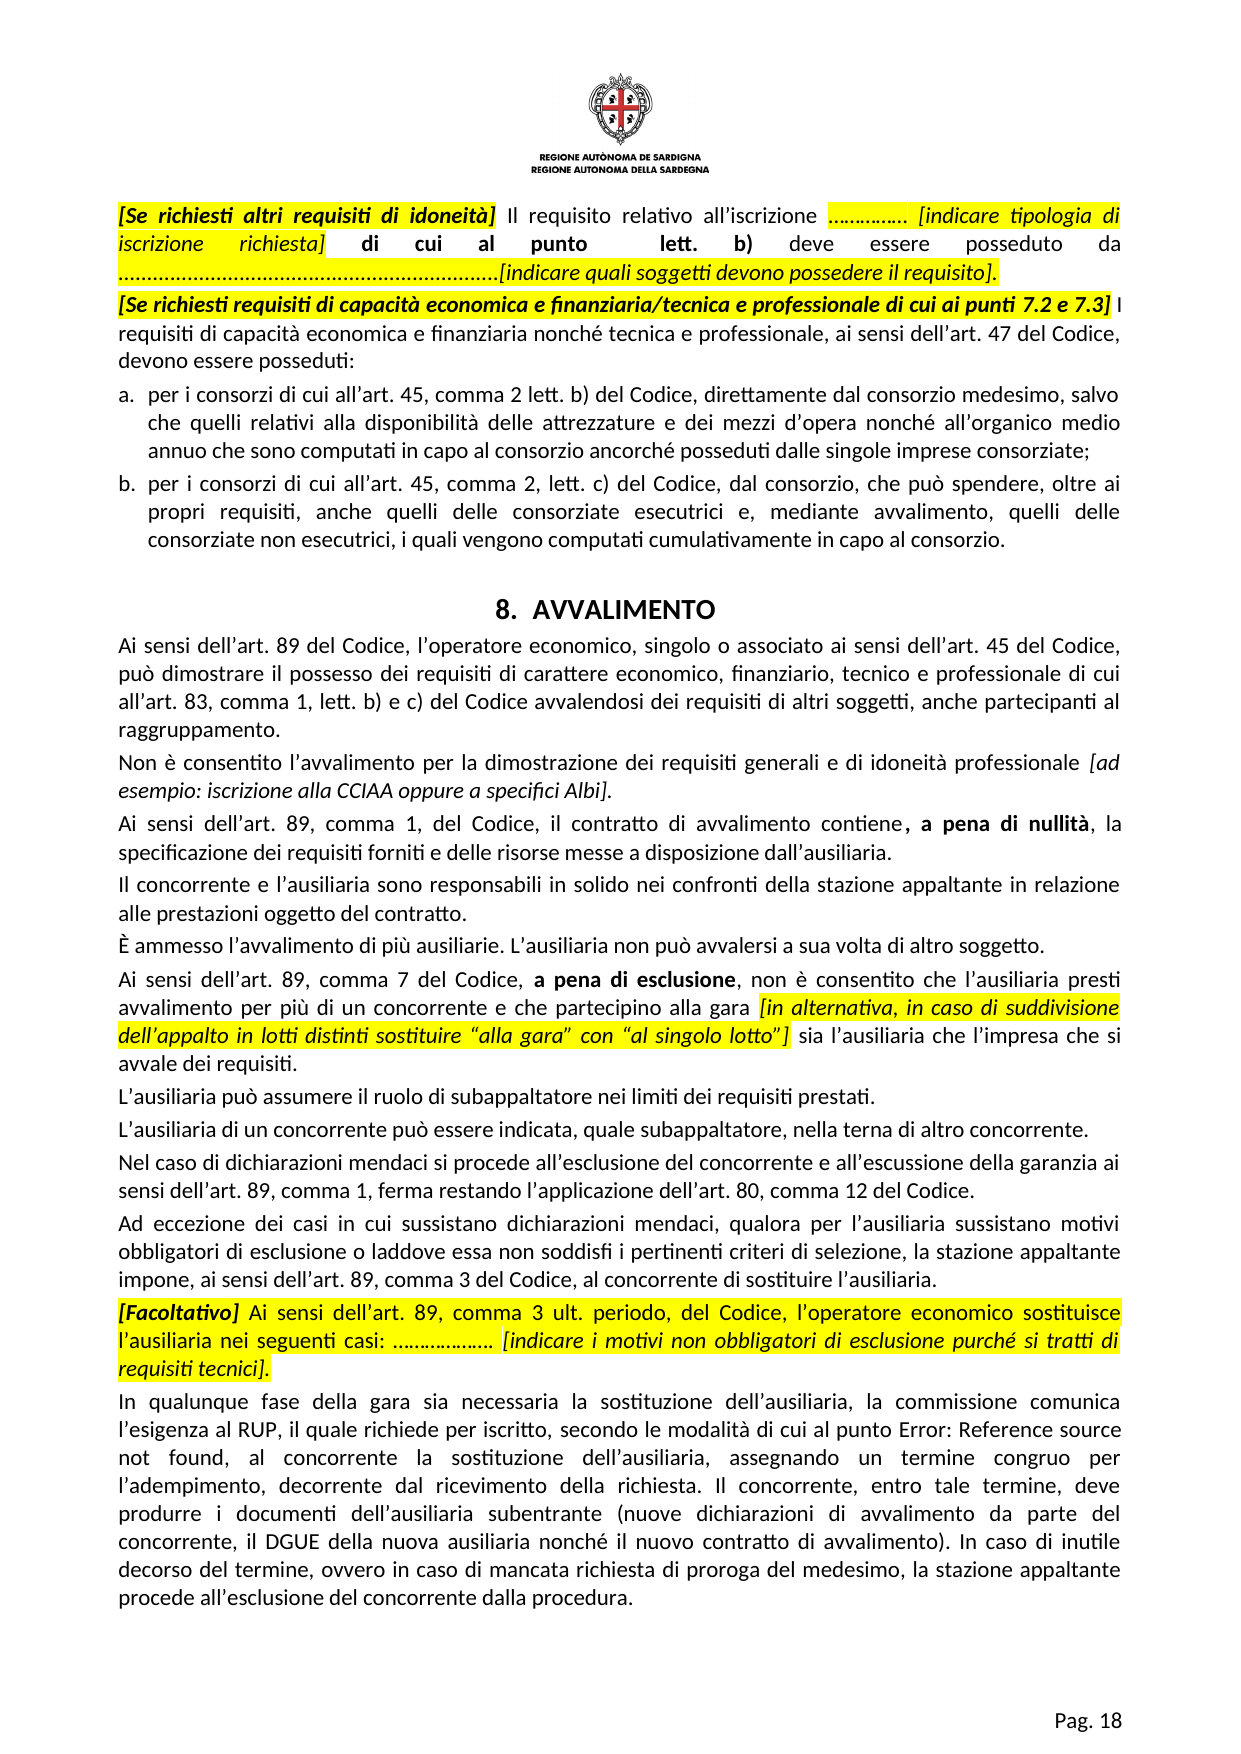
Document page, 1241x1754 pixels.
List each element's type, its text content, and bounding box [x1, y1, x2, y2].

subtitle AVVALIMENTO [118, 591, 1092, 626]
text Non è consentito l’avvalimento per la dimostrazione dei requisiti generali e di idoneità professionale [ad esempio: iscrizione alla CCIAA oppure a specifici Albi]. [118, 748, 1122, 804]
text Il concorrente e l’ausiliaria sono responsabili in solido nei confronti della stazione appaltante in relazione alle prestazioni oggetto del contratto. [118, 871, 1122, 927]
picture [531, 73, 710, 173]
text È ammesso l’avvalimento di più ausiliarie. L’ausiliaria non può avvalersi a sua volta di altro soggetto. [118, 932, 1122, 960]
text Ai sensi dell’art. 89, comma 7 del Codice, a pena di esclusione, non è consentito che l’ausiliaria presti avvalimento per più di un concorrente e che partecipino alla gara [in alternativa, in caso di suddivisione dell’appalto in lotti distinti sostituire “alla gara” con “al singolo lotto”] sia l’ausiliaria che l’impresa che si avvale dei requisiti. [118, 965, 1122, 1077]
text Ai sensi dell’art. 89 del Codice, l’operatore economico, singolo o associato ai sensi dell’art. 45 del Codice, può dimostrare il possesso dei requisiti di carattere economico, finanziario, tecnico e professionale di cui all’art. 83, comma 1, lett. b) e c) del Codice avvalendosi dei requisiti di altri soggetti, anche partecipanti al raggruppamento. [118, 631, 1122, 743]
list per i consorzi di cui all’art. 45, comma 2 lett. b) del Codice, direttamente dal consorzio medesimo, salvo che quelli relativi alla disponibilità delle attrezzature e dei mezzi d’opera nonché all’organico medio annuo che sono computati in capo al consorzio ancorché posseduti dalle singole imprese consorziate; [118, 380, 1122, 464]
text [Se richiesti altri requisiti di idoneità] Il requisito relativo all’iscrizione …………… [indicare tipologia di iscrizione richiesta] di cui al punto 7.1 lett. b) deve essere posseduto da ..................................................................[indicare quali soggetti devono possedere il requisito]. [118, 202, 1122, 286]
text [Facoltativo] Ai sensi dell’art. 89, comma 3 ult. periodo, del Codice, l’operatore economico sostituisce l’ausiliaria nei seguenti casi: ………………. [indicare i motivi non obbligatori di esclusione purché si tratti di requisiti tecnici]. [271, 1326, 1122, 1382]
list per i consorzi di cui all’art. 45, comma 2, lett. c) del Codice, dal consorzio, che può spendere, oltre ai propri requisiti, anche quelli delle consorziate esecutrici e, mediante avvalimento, quelli delle consorziate non esecutrici, i quali vengono computati cumulativamente in capo al consorzio. [118, 469, 1122, 553]
text Nel caso di dichiarazioni mendaci si procede all’esclusione del concorrente e all’escussione della garanzia ai sensi dell’art. 89, comma 1, ferma restando l’applicazione dell’art. 80, comma 12 del Codice. [118, 1148, 1122, 1204]
text L’ausiliaria può assumere il ruolo di subappaltatore nei limiti dei requisiti prestati. [118, 1082, 1122, 1110]
text [Se richiesti requisiti di capacità economica e finanziaria/tecnica e professionale di cui ai punti 7.2 e 7.3] I requisiti di capacità economica e finanziaria nonché tecnica e professionale, ai sensi dell’art. 47 del Codice, devono essere posseduti: [118, 291, 1122, 375]
text Ad eccezione dei casi in cui sussistano dichiarazioni mendaci, qualora per l’ausiliaria sussistano motivi obbligatori di esclusione o laddove essa non soddisfi i pertinenti criteri di selezione, la stazione appaltante impone, ai sensi dell’art. 89, comma 3 del Codice, al concorrente di sostituire l’ausiliaria. [118, 1209, 1122, 1293]
text Ai sensi dell’art. 89, comma 1, del Codice, il contratto di avvalimento contiene, a pena di nullità, la specificazione dei requisiti forniti e delle risorse messe a disposizione dall’ausiliaria. [118, 809, 1122, 866]
text L’ausiliaria di un concorrente può essere indicata, quale subappaltatore, nella terna di altro concorrente. [118, 1115, 1122, 1143]
